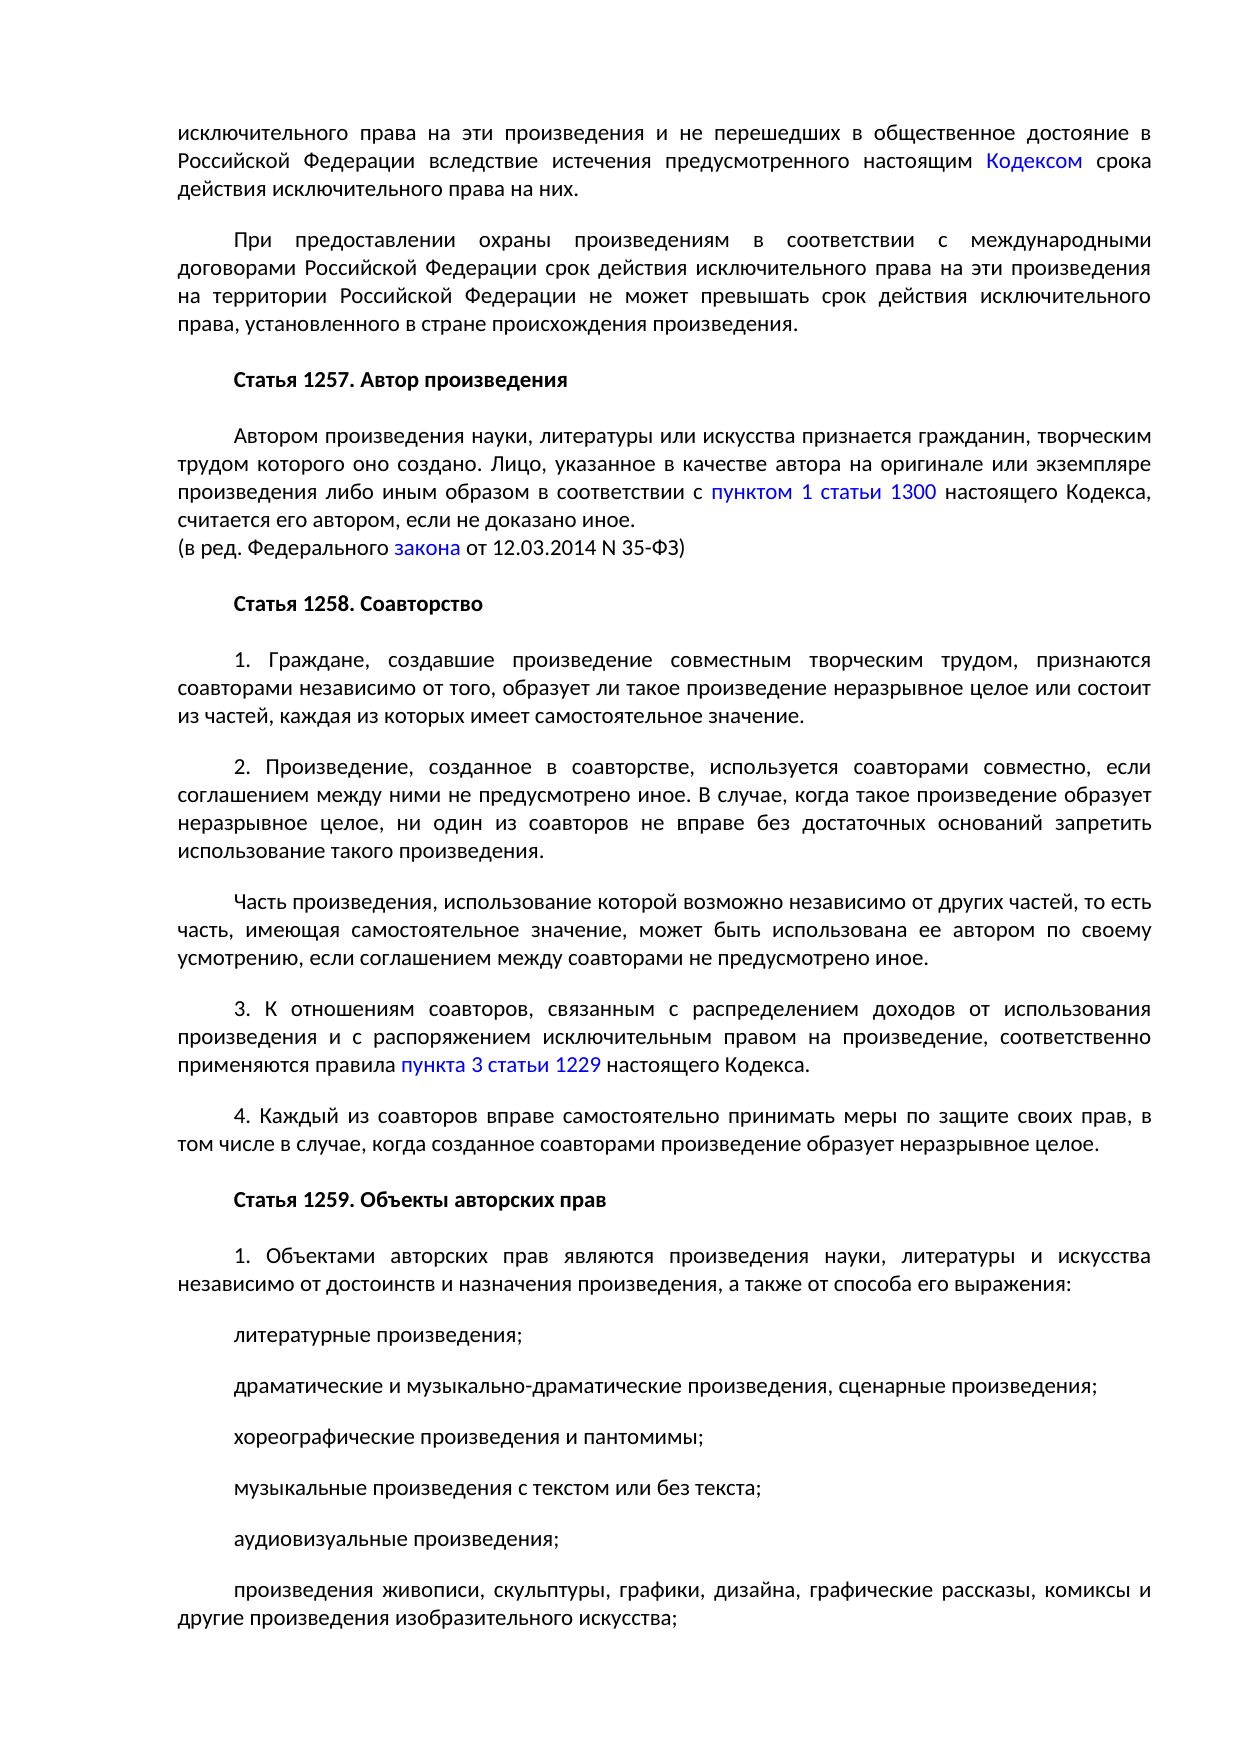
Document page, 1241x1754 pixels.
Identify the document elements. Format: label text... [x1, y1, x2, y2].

text аудиовизуальные произведения; [177, 1524, 1152, 1552]
text Часть произведения, использование которой возможно независимо от других частей, то есть часть, имеющая самостоятельное значение, может быть использована ее автором по своему усмотрению, если соглашением между соавторами не предусмотрено иное. [177, 887, 1152, 971]
text 3. К отношениям соавторов, связанным с распределением доходов от использования произведения и с распоряжением исключительным правом на произведение, соответственно применяются правила пункта 3 статьи 1229 настоящего Кодекса. [177, 994, 1152, 1078]
text литературные произведения; [177, 1320, 1152, 1348]
text Автором произведения науки, литературы или искусства признается гражданин, творческим трудом которого оно создано. Лицо, указанное в качестве автора на оригинале или экземпляре произведения либо иным образом в соответствии с пунктом 1 статьи 1300 настоящего Кодекса, считается его автором, если не доказано иное. [177, 421, 1152, 533]
text хореографические произведения и пантомимы; [177, 1422, 1152, 1450]
text При предоставлении охраны произведениям в соответствии с международными договорами Российской Федерации срок действия исключительного права на эти произведения на территории Российской Федерации не может превышать срок действия исключительного права, установленного в стране происхождения произведения. [177, 225, 1152, 337]
text 2. Произведение, созданное в соавторстве, используется соавторами совместно, если соглашением между ними не предусмотрено иное. В случае, когда такое произведение образует неразрывное целое, ни один из соавторов не вправе без достаточных оснований запретить использование такого произведения. [177, 752, 1152, 864]
text 4. Каждый из соавторов вправе самостоятельно принимать меры по защите своих прав, в том числе в случае, когда созданное соавторами произведение образует неразрывное целое. [177, 1101, 1152, 1157]
title Статья 1258. Соавторство [177, 589, 1152, 617]
text драматические и музыкально-драматические произведения, сценарные произведения; [177, 1371, 1152, 1399]
text (в ред. Федерального закона от 12.03.2014 N 35-ФЗ) [177, 533, 1152, 561]
title Статья 1257. Автор произведения [177, 365, 1152, 393]
text произведения живописи, скульптуры, графики, дизайна, графические рассказы, комиксы и другие произведения изобразительного искусства; [177, 1575, 1152, 1631]
text 1. Граждане, создавшие произведение совместным творческим трудом, признаются соавторами независимо от того, образует ли такое произведение неразрывное целое или состоит из частей, каждая из которых имеет самостоятельное значение. [177, 645, 1152, 729]
text музыкальные произведения с текстом или без текста; [177, 1473, 1152, 1501]
title Статья 1259. Объекты авторских прав [177, 1185, 1152, 1213]
text 1. Объектами авторских прав являются произведения науки, литературы и искусства независимо от достоинств и назначения произведения, а также от способа его выражения: [177, 1241, 1152, 1297]
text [177, 118, 1152, 202]
